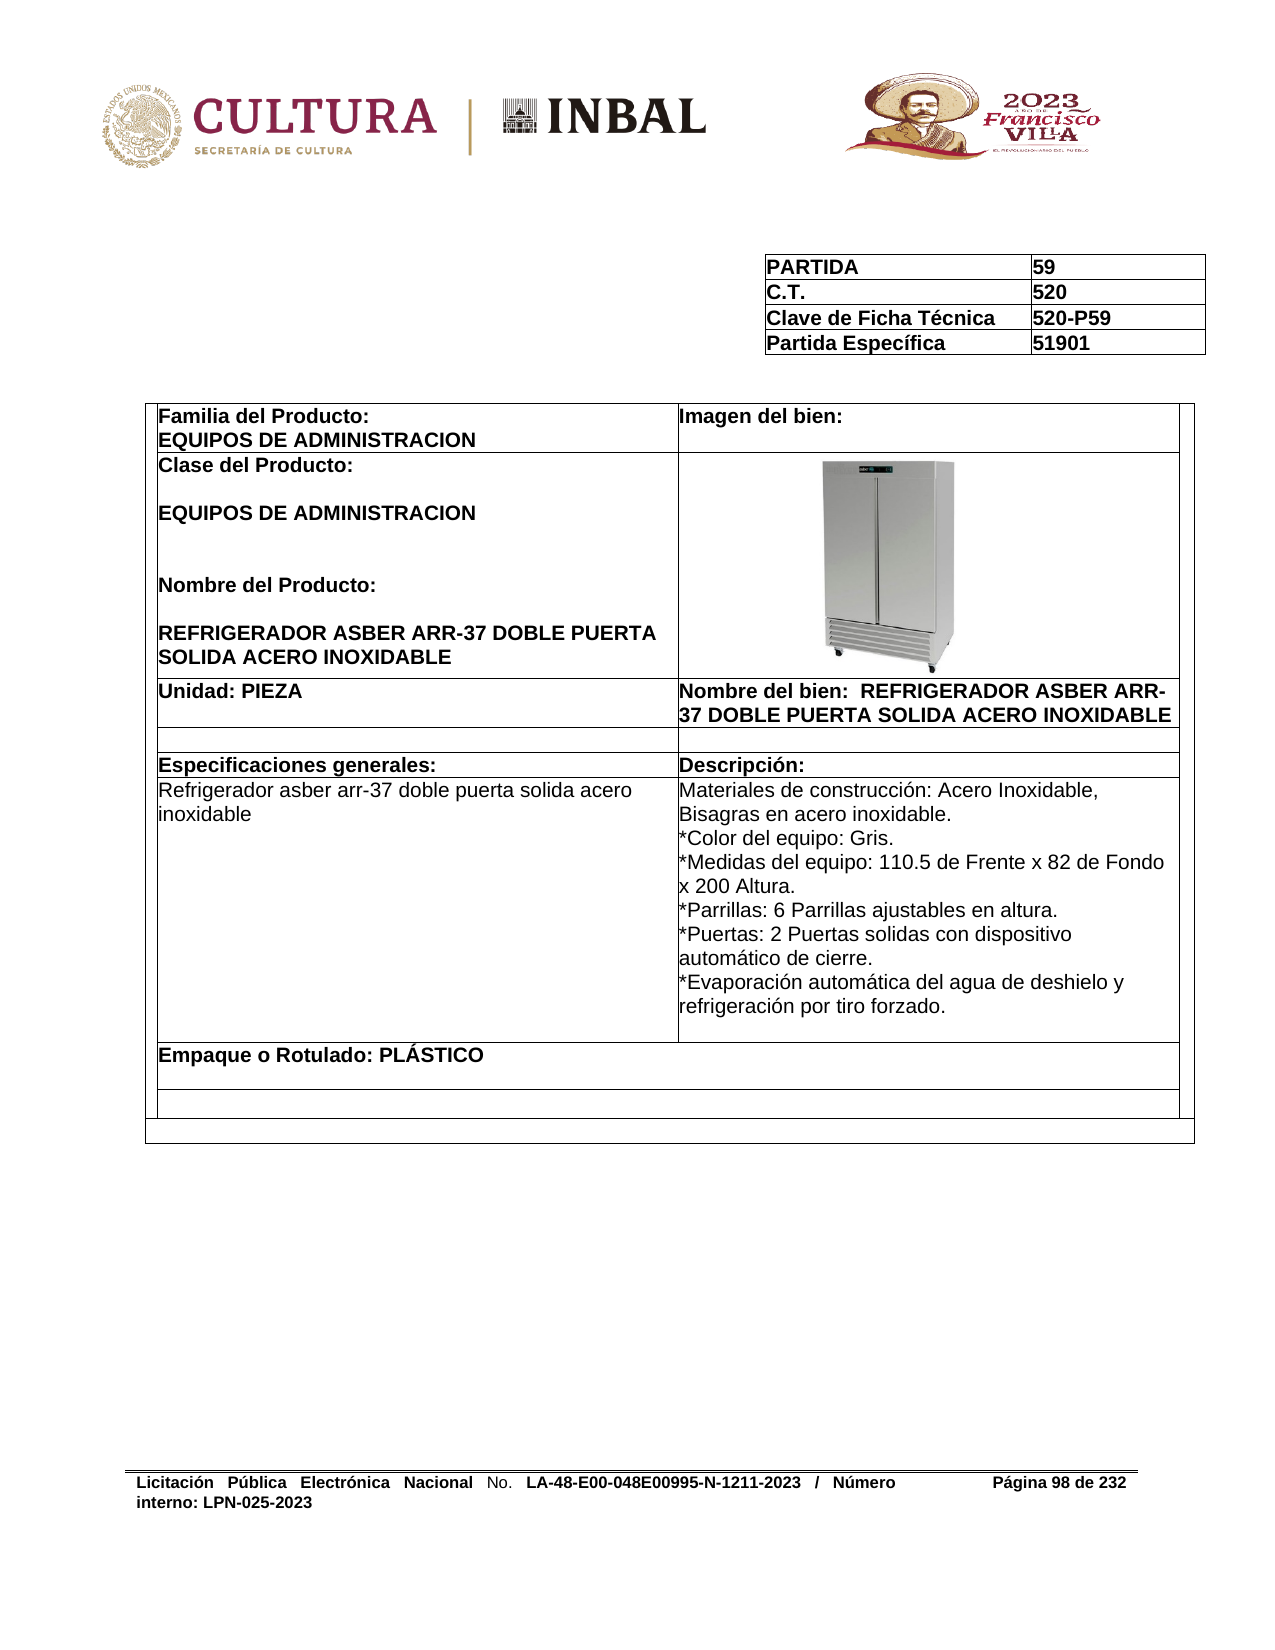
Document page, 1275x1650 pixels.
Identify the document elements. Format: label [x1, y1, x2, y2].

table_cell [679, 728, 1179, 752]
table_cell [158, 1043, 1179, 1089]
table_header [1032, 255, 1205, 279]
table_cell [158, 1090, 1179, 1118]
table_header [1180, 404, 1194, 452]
picture [775, 453, 997, 675]
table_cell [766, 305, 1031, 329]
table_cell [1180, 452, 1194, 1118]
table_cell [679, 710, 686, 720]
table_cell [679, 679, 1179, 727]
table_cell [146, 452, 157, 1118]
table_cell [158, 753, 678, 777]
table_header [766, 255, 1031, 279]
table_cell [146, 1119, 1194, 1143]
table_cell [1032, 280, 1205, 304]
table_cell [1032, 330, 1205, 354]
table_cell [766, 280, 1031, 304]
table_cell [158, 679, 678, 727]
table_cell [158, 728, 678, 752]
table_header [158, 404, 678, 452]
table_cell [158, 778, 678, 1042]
picture [845, 73, 1101, 160]
picture [85, 73, 715, 180]
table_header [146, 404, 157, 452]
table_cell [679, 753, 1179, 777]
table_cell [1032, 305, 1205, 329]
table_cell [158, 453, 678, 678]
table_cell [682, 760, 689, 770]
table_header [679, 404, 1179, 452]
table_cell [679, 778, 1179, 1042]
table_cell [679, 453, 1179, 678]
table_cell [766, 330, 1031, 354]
